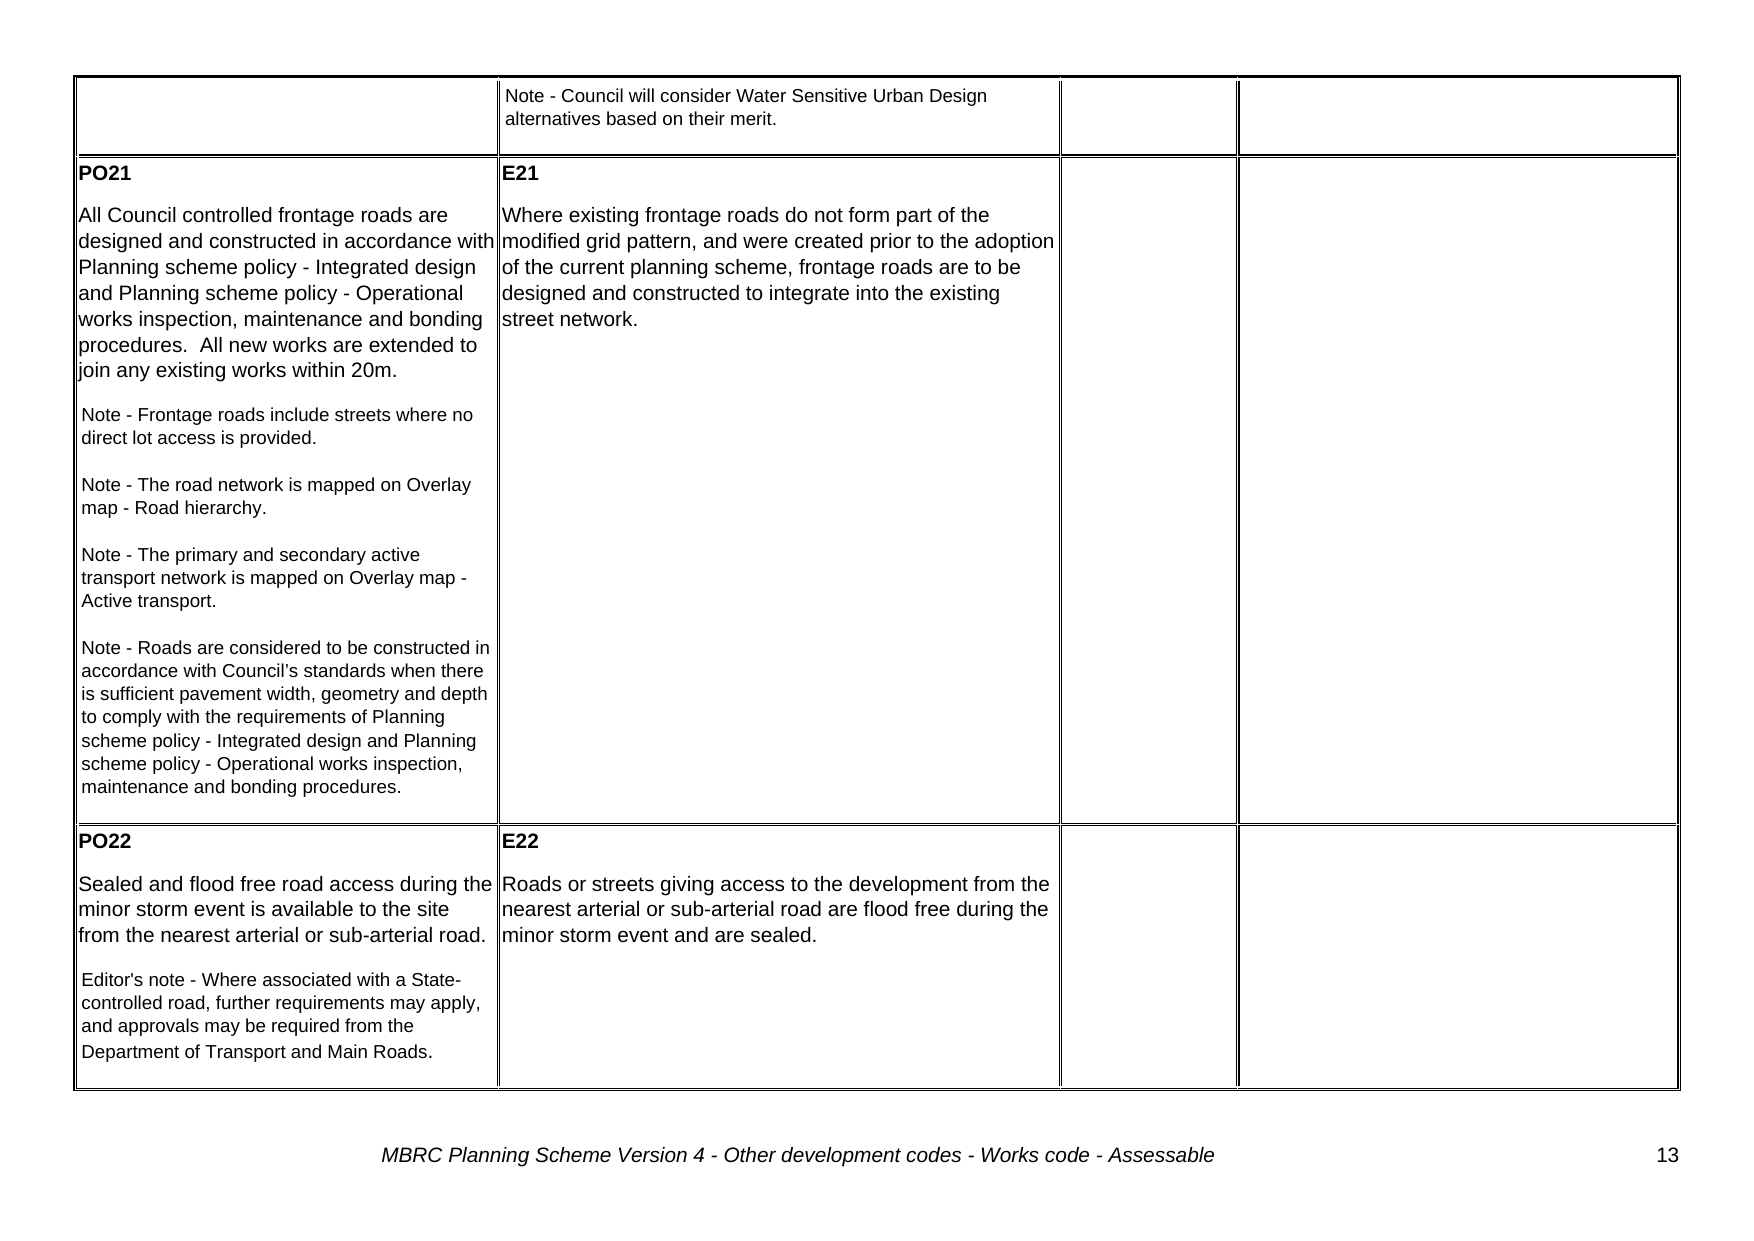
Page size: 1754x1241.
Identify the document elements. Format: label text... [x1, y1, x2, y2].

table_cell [499, 78, 1061, 154]
table_cell [1240, 154, 1678, 822]
table_cell [1061, 823, 1238, 1088]
table_cell [1062, 158, 1236, 822]
table_cell E22 Roads or streets giving access to the development from the nearest arterial or sub-arterial road are flood free during the minor storm event and are sealed. [499, 826, 1061, 1088]
table_cell PO21 All Council controlled frontage roads are designed and constructed in accordance with Planning scheme policy - Integrated design and Planning scheme policy - Operational works inspection, maintenance and bonding procedures. All new works are extended to join any existing works within 20m. [77, 154, 497, 822]
table_cell [1061, 77, 1238, 154]
table_cell PO22 Sealed and flood free road access during the minor storm event is available to the site from the nearest arterial or sub-arterial road. [77, 823, 498, 1088]
table_cell [1238, 823, 1678, 1088]
table_cell [1238, 78, 1677, 154]
table_cell E21 Where existing frontage roads do not form part of the modified grid pattern, and were created prior to the adoption of the current planning scheme, frontage roads are to be designed and constructed to integrate into the existing street network. [500, 158, 1059, 822]
